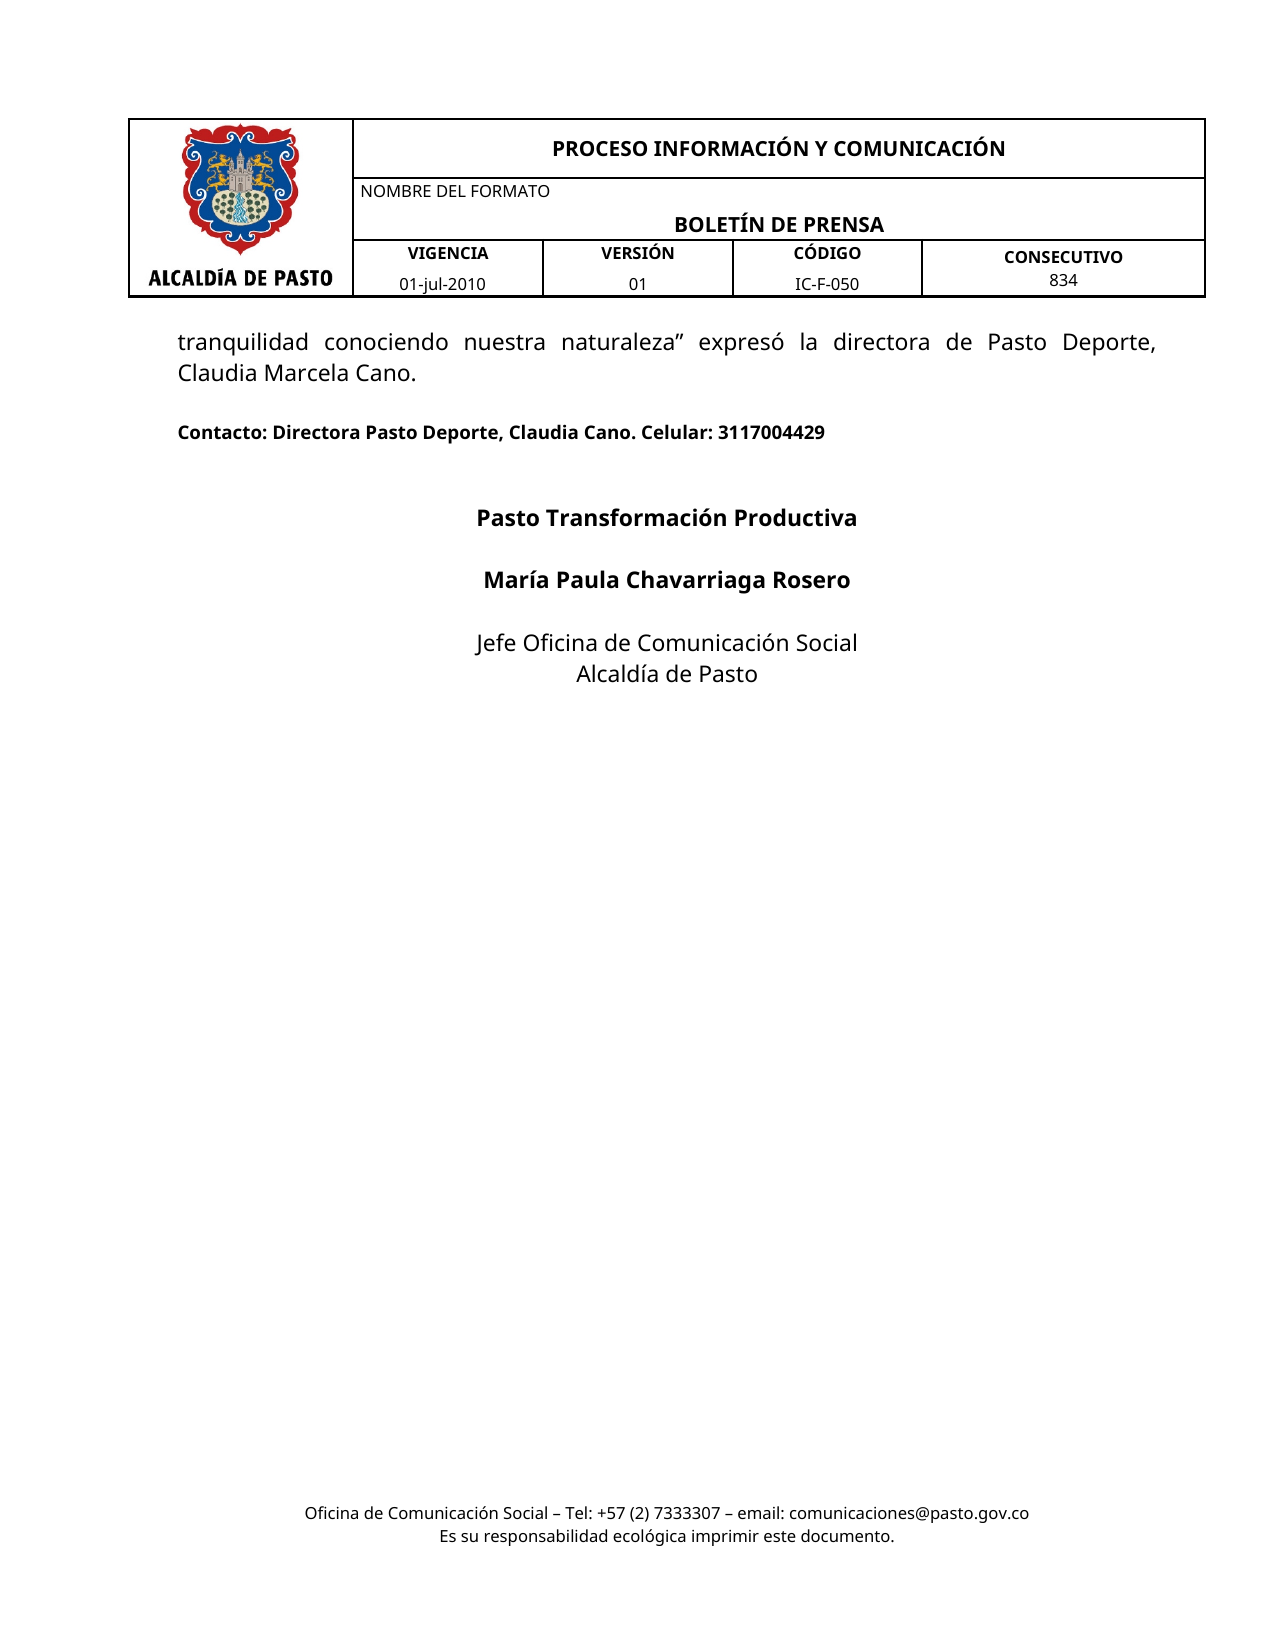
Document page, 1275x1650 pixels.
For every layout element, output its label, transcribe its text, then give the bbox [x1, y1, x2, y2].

text Contacto: Directora Pasto Deporte, Claudia Cano. Celular: 3117004429 [177, 419, 1157, 445]
picture [135, 120, 344, 286]
text María Paula Chavarriaga Rosero [177, 564, 1157, 595]
text Pasto Transformación Productiva [177, 502, 1157, 533]
text Alcaldía de Pasto [177, 658, 1157, 689]
text Jefe Oficina de Comunicación Social [177, 627, 1157, 658]
